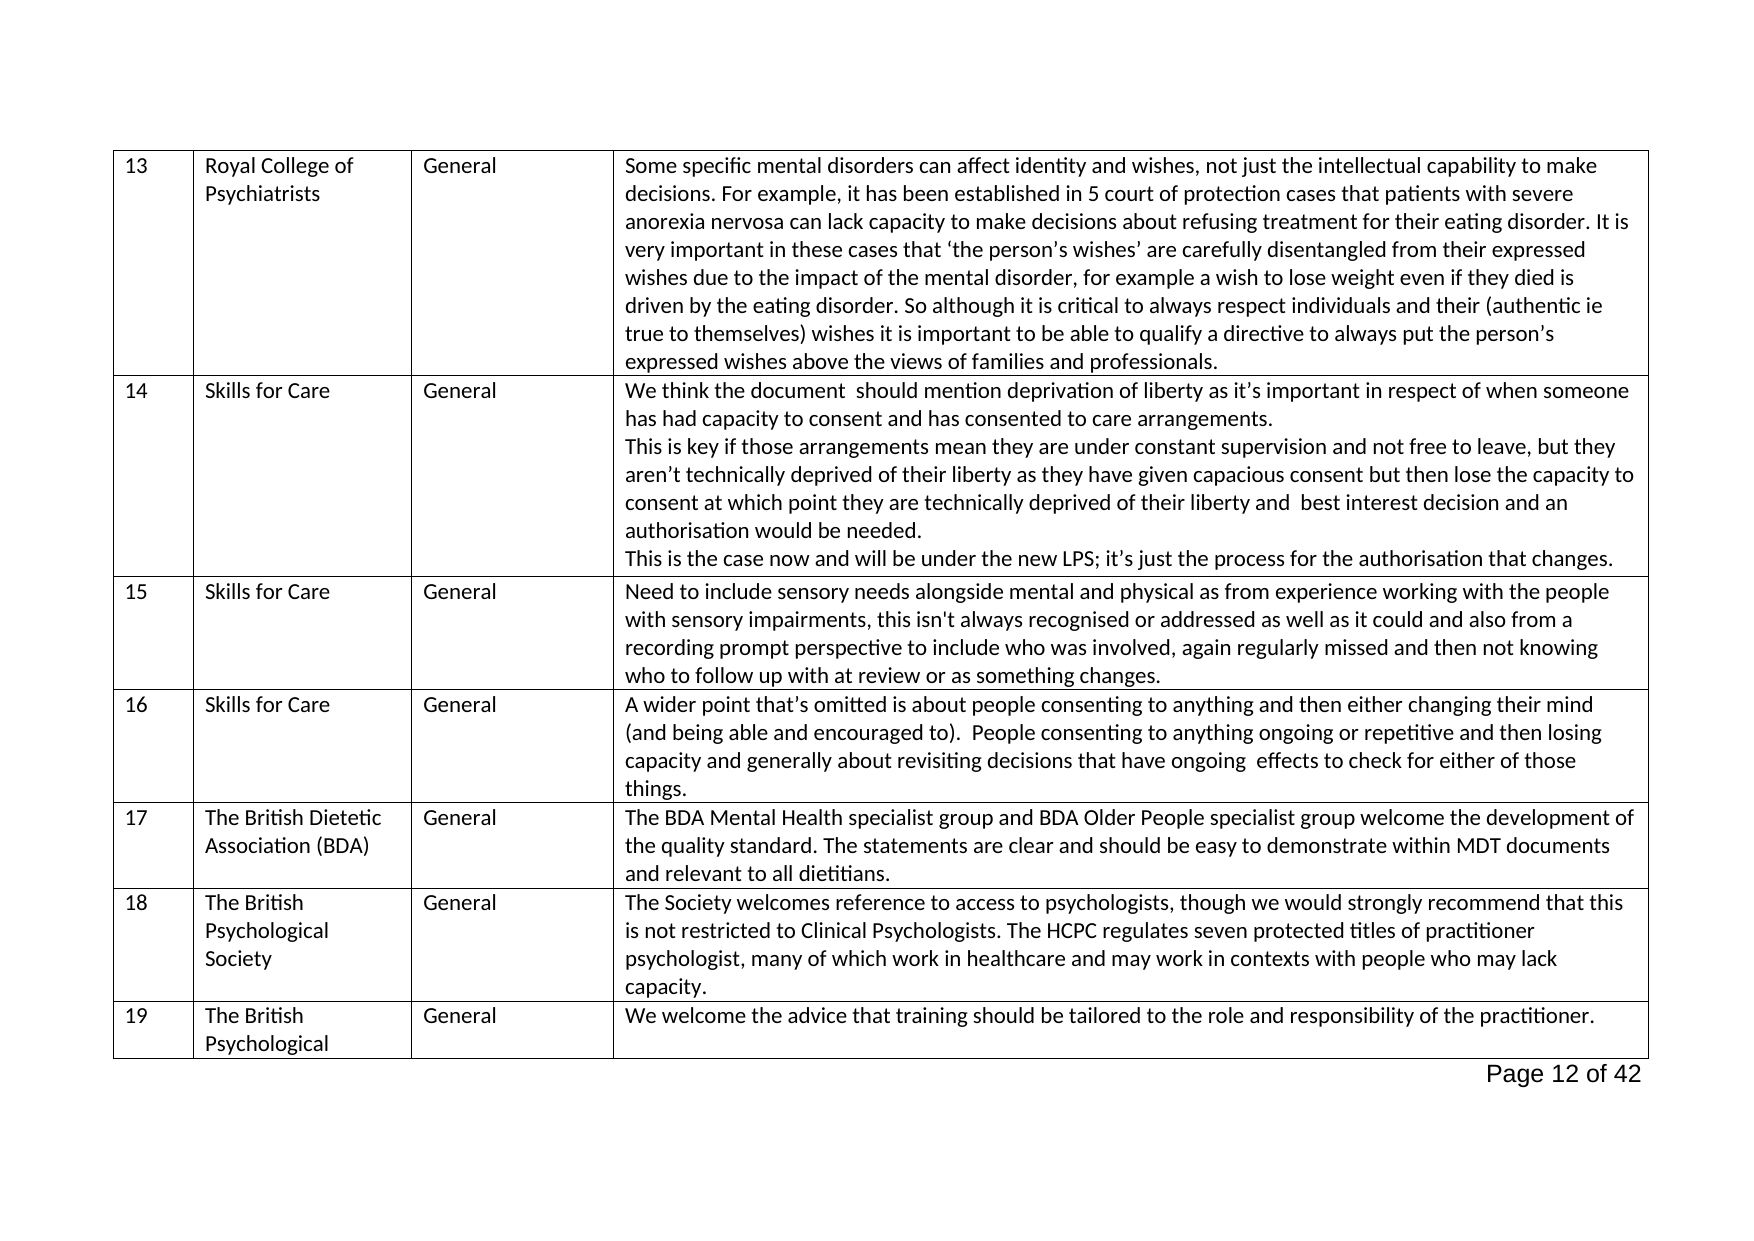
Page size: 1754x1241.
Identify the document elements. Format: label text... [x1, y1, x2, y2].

table_cell 17 [114, 803, 193, 887]
table_cell 16 [114, 690, 193, 802]
table_cell Skills for Care [194, 376, 411, 576]
table_cell The British Psychological Society [194, 889, 411, 1001]
table_cell General [412, 151, 613, 375]
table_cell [194, 151, 411, 375]
table_cell The British Dietetic Association (BDA) [194, 803, 411, 887]
table_cell General [412, 376, 613, 576]
table_cell 19 [114, 1002, 193, 1058]
table_cell Skills for Care [194, 690, 411, 802]
table_cell Need to include sensory needs alongside mental and physical as from experience working with the people with sensory impairments, this isn't always recognised or addressed as well as it could and also from a recording prompt perspective to include who was involved, again regularly missed and then not knowing who to follow up with at review or as something changes. [614, 577, 1648, 689]
table_cell A wider point that’s omitted is about people consenting to anything and then either changing their mind (and being able and encouraged to). People consenting to anything ongoing or repetitive and then losing capacity and generally about revisiting decisions that have ongoing effects to check for either of those things. [614, 690, 1648, 802]
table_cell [194, 1002, 411, 1058]
table_cell 15 [114, 577, 193, 689]
table_cell General [412, 1002, 613, 1058]
table_cell We think the document should mention deprivation of liberty as it’s important in respect of when someone has had capacity to consent and has consented to care arrangements. This is key if those arrangements mean they are under constant supervision and not free to leave, but they aren’t technically deprived of their liberty as they have given capacious consent but then lose the capacity to consent at which point they are technically deprived of their liberty and best interest decision and an authorisation would be needed. This is the case now and will be under the new LPS; it’s just the process for the authorisation that changes. [614, 376, 1648, 576]
table_cell Skills for Care [194, 577, 411, 689]
table_cell 14 [114, 376, 193, 576]
table_cell The Society welcomes reference to access to psychologists, though we would strongly recommend that this is not restricted to Clinical Psychologists. The HCPC regulates seven protected titles of practitioner psychologist, many of which work in healthcare and may work in contexts with people who may lack capacity. [614, 889, 1648, 1001]
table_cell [614, 1002, 1648, 1058]
table_cell General [412, 577, 613, 689]
table_cell The BDA Mental Health specialist group and BDA Older People specialist group welcome the development of the quality standard. The statements are clear and should be easy to demonstrate within MDT documents and relevant to all dietitians. [614, 803, 1648, 887]
table_cell General [412, 690, 613, 802]
table_cell 18 [114, 889, 193, 1001]
table_cell General [412, 889, 613, 1001]
table_cell General [412, 803, 613, 887]
table_cell 13 [114, 151, 193, 375]
table_cell Some specific mental disorders can affect identity and wishes, not just the intellectual capability to make decisions. For example, it has been established in 5 court of protection cases that patients with severe anorexia nervosa can lack capacity to make decisions about refusing treatment for their eating disorder. It is very important in these cases that ‘the person’s wishes’ are carefully disentangled from their expressed wishes due to the impact of the mental disorder, for example a wish to lose weight even if they died is driven by the eating disorder. So although it is critical to always respect individuals and their (authentic ie true to themselves) wishes it is important to be able to qualify a directive to always put the person’s expressed wishes above the views of families and professionals. [614, 151, 1648, 375]
